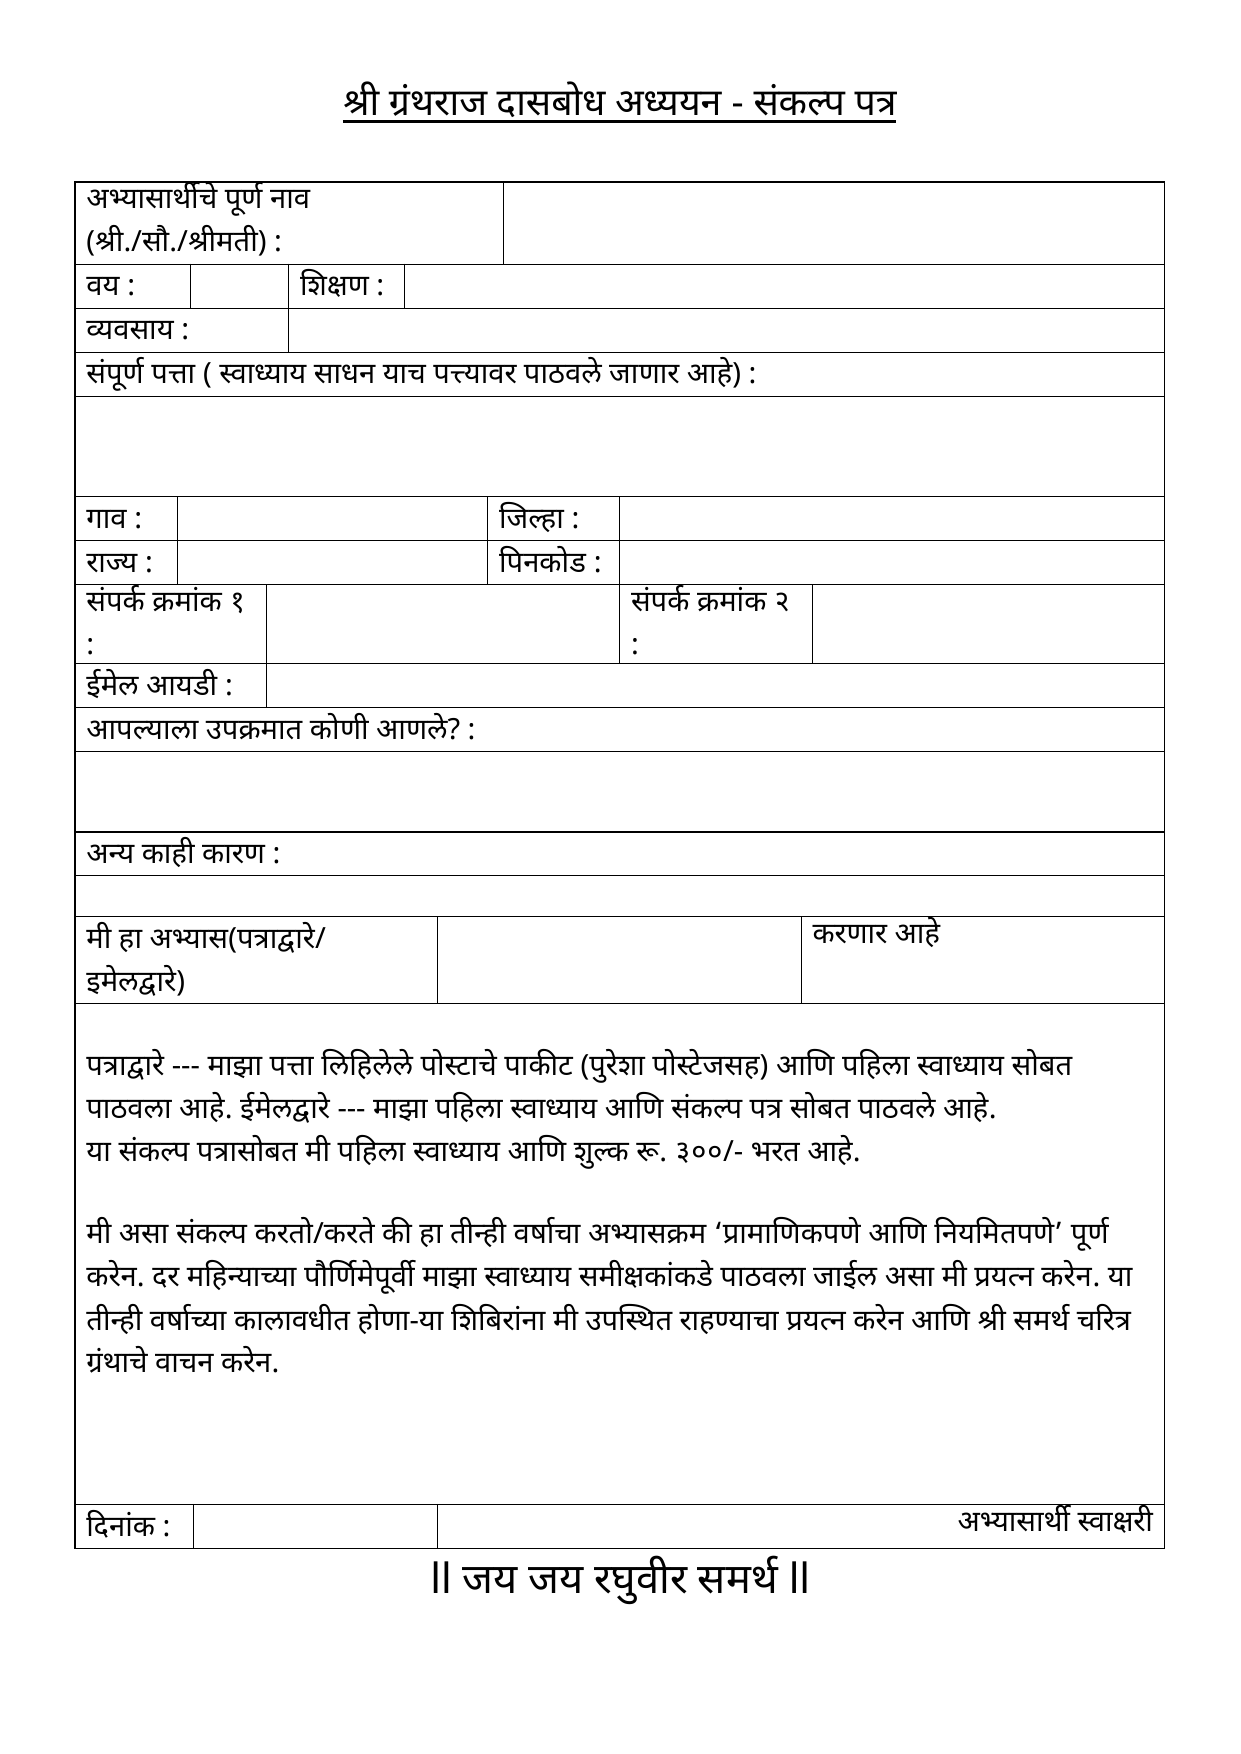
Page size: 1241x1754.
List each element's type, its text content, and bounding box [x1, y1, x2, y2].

table_cell [76, 752, 1164, 831]
table_cell शिक्षण : [289, 265, 404, 307]
table_cell [267, 664, 1164, 707]
table_cell [178, 541, 487, 584]
table_cell संपर्क क्रमांक १ : [76, 585, 266, 663]
table_cell मी हा अभ्यास(पत्राद्वारे/ इमेलद्वारे) [76, 917, 437, 1003]
table_cell पत्राद्वारे --- माझा पत्ता लिहिलेले पोस्टाचे पाकीट (पुरेशा पोस्टेजसह) आणि पहिला स्वाध्याय सोबत पाठवला आहे. ईमेलद्वारे --- माझा पहिला स्वाध्याय आणि संकल्प पत्र सोबत पाठवले आहे. या संकल्प पत्रासोबत मी पहिला स्वाध्याय आणि शुल्क रू. ३००/- भरत आहे. मी असा संकल्प करतो/करते की हा तीन्ही वर्षाचा अभ्यासक्रम ‘प्रामाणिकपणे आणि नियमितपणे’ पूर्ण करेन. दर महिन्याच्या पौर्णिमेपूर्वी माझा स्वाध्याय समीक्षकांकडे पाठवला जाईल असा मी प्रयत्न करेन. या तीन्ही वर्षाच्या कालावधीत होणा-या शिबिरांना मी उपस्थित राहण्याचा प्रयत्न करेन आणि श्री समर्थ चरित्र ग्रंथाचे वाचन करेन. [76, 1004, 1164, 1504]
table_header श्री ग्रंथराज दासबोध अध्ययन - संकल्प पत्र [75, 75, 1164, 181]
table_cell अभ्यासार्थीचे पूर्ण नाव (श्री./सौ./श्रीमती) : [76, 183, 503, 263]
text ll जय जय रघुवीर समर्थ ll [75, 1549, 1165, 1611]
table_cell [76, 397, 1164, 496]
table_cell संपर्क क्रमांक २ : [620, 585, 812, 663]
table_cell जिल्हा : [488, 497, 619, 540]
table_cell ईमेल आयडी : [76, 664, 266, 707]
table_cell [194, 1505, 437, 1548]
table_cell [620, 497, 1164, 540]
table_cell व्यवसाय : [76, 309, 288, 352]
table_cell [289, 309, 1164, 352]
table_cell [191, 265, 288, 307]
table_cell [438, 917, 801, 1003]
table_cell [178, 497, 487, 540]
table_cell पिनकोड : [488, 541, 619, 584]
table_cell [405, 265, 1164, 307]
table_cell करणार आहे [802, 917, 1164, 1003]
table_cell [813, 585, 1164, 663]
table_cell [76, 876, 1164, 916]
table_cell वय : [76, 265, 190, 307]
table_cell संपूर्ण पत्ता ( स्वाध्याय साधन याच पत्त्यावर पाठवले जाणार आहे) : [76, 353, 1164, 396]
table_cell अन्य काही कारण : [76, 833, 1164, 875]
table_cell [504, 183, 1164, 263]
table_cell राज्य : [76, 541, 177, 584]
table_cell दिनांक : [76, 1505, 193, 1548]
table_cell [267, 585, 619, 663]
table_cell आपल्याला उपक्रमात कोणी आणले? : [76, 708, 1164, 751]
table_cell [620, 541, 1164, 584]
table_cell गाव : [76, 497, 177, 540]
table_cell अभ्यासार्थी स्वाक्षरी [438, 1505, 1164, 1548]
